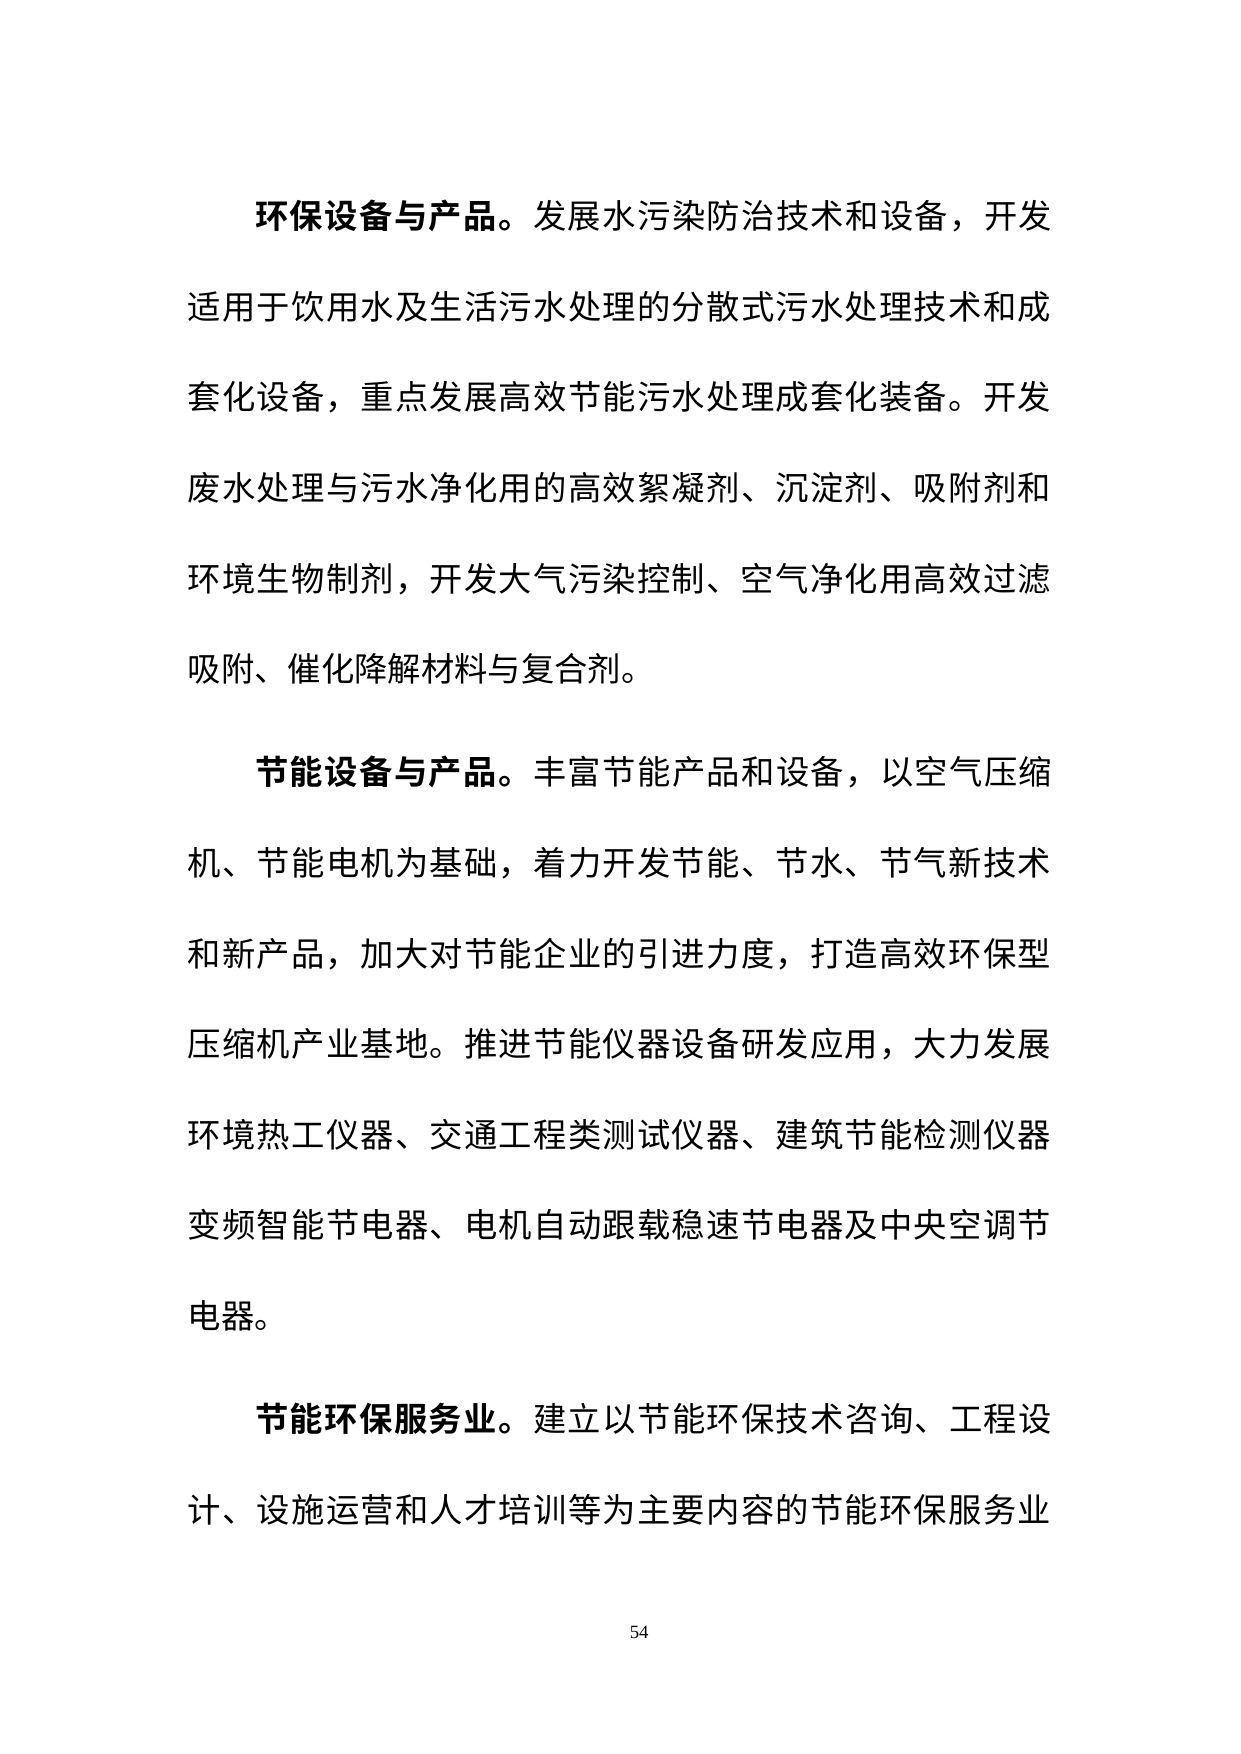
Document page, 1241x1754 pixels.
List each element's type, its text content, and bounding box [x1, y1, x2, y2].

text 节能设备与产品。丰富节能产品和设备，以空气压缩机、节能电机为基础，着力开发节能、节水、节气新技术和新产品，加大对节能企业的引进力度，打造高效环保型压缩机产业基地。推进节能仪器设备研发应用，大力发展环境热工仪器、交通工程类测试仪器、建筑节能检测仪器、变频智能节电器、电机自动跟载稳速节电器及中央空调节电器。 [187, 725, 1053, 1359]
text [187, 1372, 1053, 1553]
text 环保设备与产品。发展水污染防治技术和设备，开发适用于饮用水及生活污水处理的分散式污水处理技术和成套化设备，重点发展高效节能污水处理成套化装备。开发废水处理与污水净化用的高效絮凝剂、沉淀剂、吸附剂和环境生物制剂，开发大气污染控制、空气净化用高效过滤、吸附、催化降解材料与复合剂。 [187, 169, 1053, 712]
